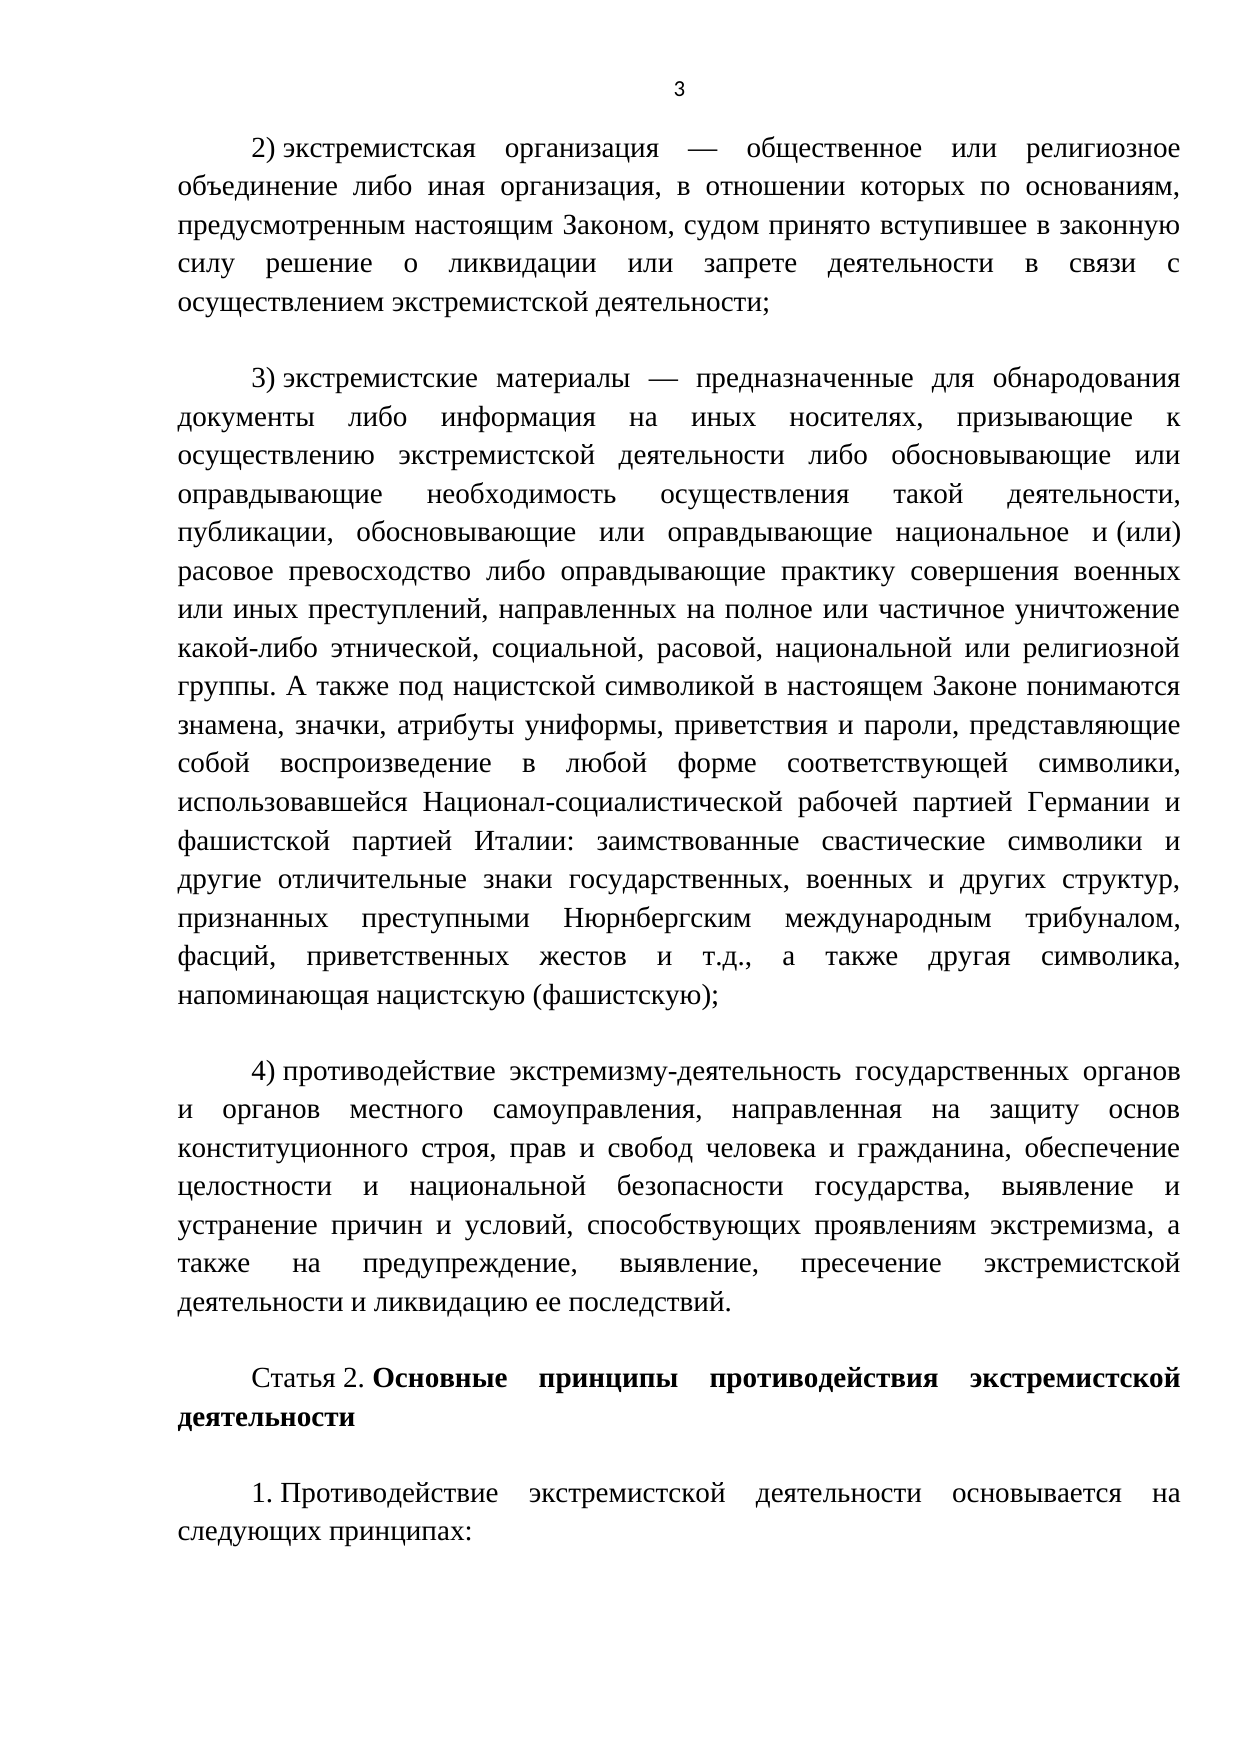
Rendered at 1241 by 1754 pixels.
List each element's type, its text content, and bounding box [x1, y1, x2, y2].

text 1. Противодействие экстремистской деятельности основывается на следующих принципах: [177, 1475, 1181, 1547]
text Статья 2. Основные принципы противодействия экстремистской деятельности [177, 1360, 1181, 1432]
text 4) противодействие экстремизму-деятельность государственных органов и органов местного самоуправления, направленная на защиту основ конституционного строя, прав и свобод человека и гражданина, обеспечение целостности и национальной безопасности государства, выявление и устранение причин и условий, способствующих проявлениям экстремизма, а также на предупреждение, выявление, пресечение экстремистской деятельности и ликвидацию ее последствий. [177, 1053, 1181, 1318]
text 2) экстремистская организация ― общественное или религиозное объединение либо иная организация, в отношении которых по основаниям, предусмотренным настоящим Законом, судом принято вступившее в законную силу решение о ликвидации или запрете деятельности в связи с осуществлением экстремистской деятельности; [177, 130, 1181, 318]
text 3) экстремистские материалы ― предназначенные для обнародования документы либо информация на иных носителях, призывающие к осуществлению экстремистской деятельности либо обосновывающие или оправдывающие необходимость осуществления такой деятельности, публикации, обосновывающие или оправдывающие национальное и (или) расовое превосходство либо оправдывающие практику совершения военных или иных преступлений, направленных на полное или частичное уничтожение какой-либо этнической, социальной, расовой, национальной или религиозной группы. А также под нацистской символикой в настоящем Законе понимаются знамена, значки, атрибуты униформы, приветствия и пароли, представляющие собой воспроизведение в любой форме соответствующей символики, использовавшейся Национал-социалистической рабочей партией Германии и фашистской партией Италии: заимствованные свастические символики и другие отличительные знаки государственных, военных и других структур, признанных преступными Нюрнбергским международным трибуналом, фасций, приветственных жестов и т.д., а также другая символика, напоминающая нацистскую (фашистскую); [177, 360, 1181, 1010]
